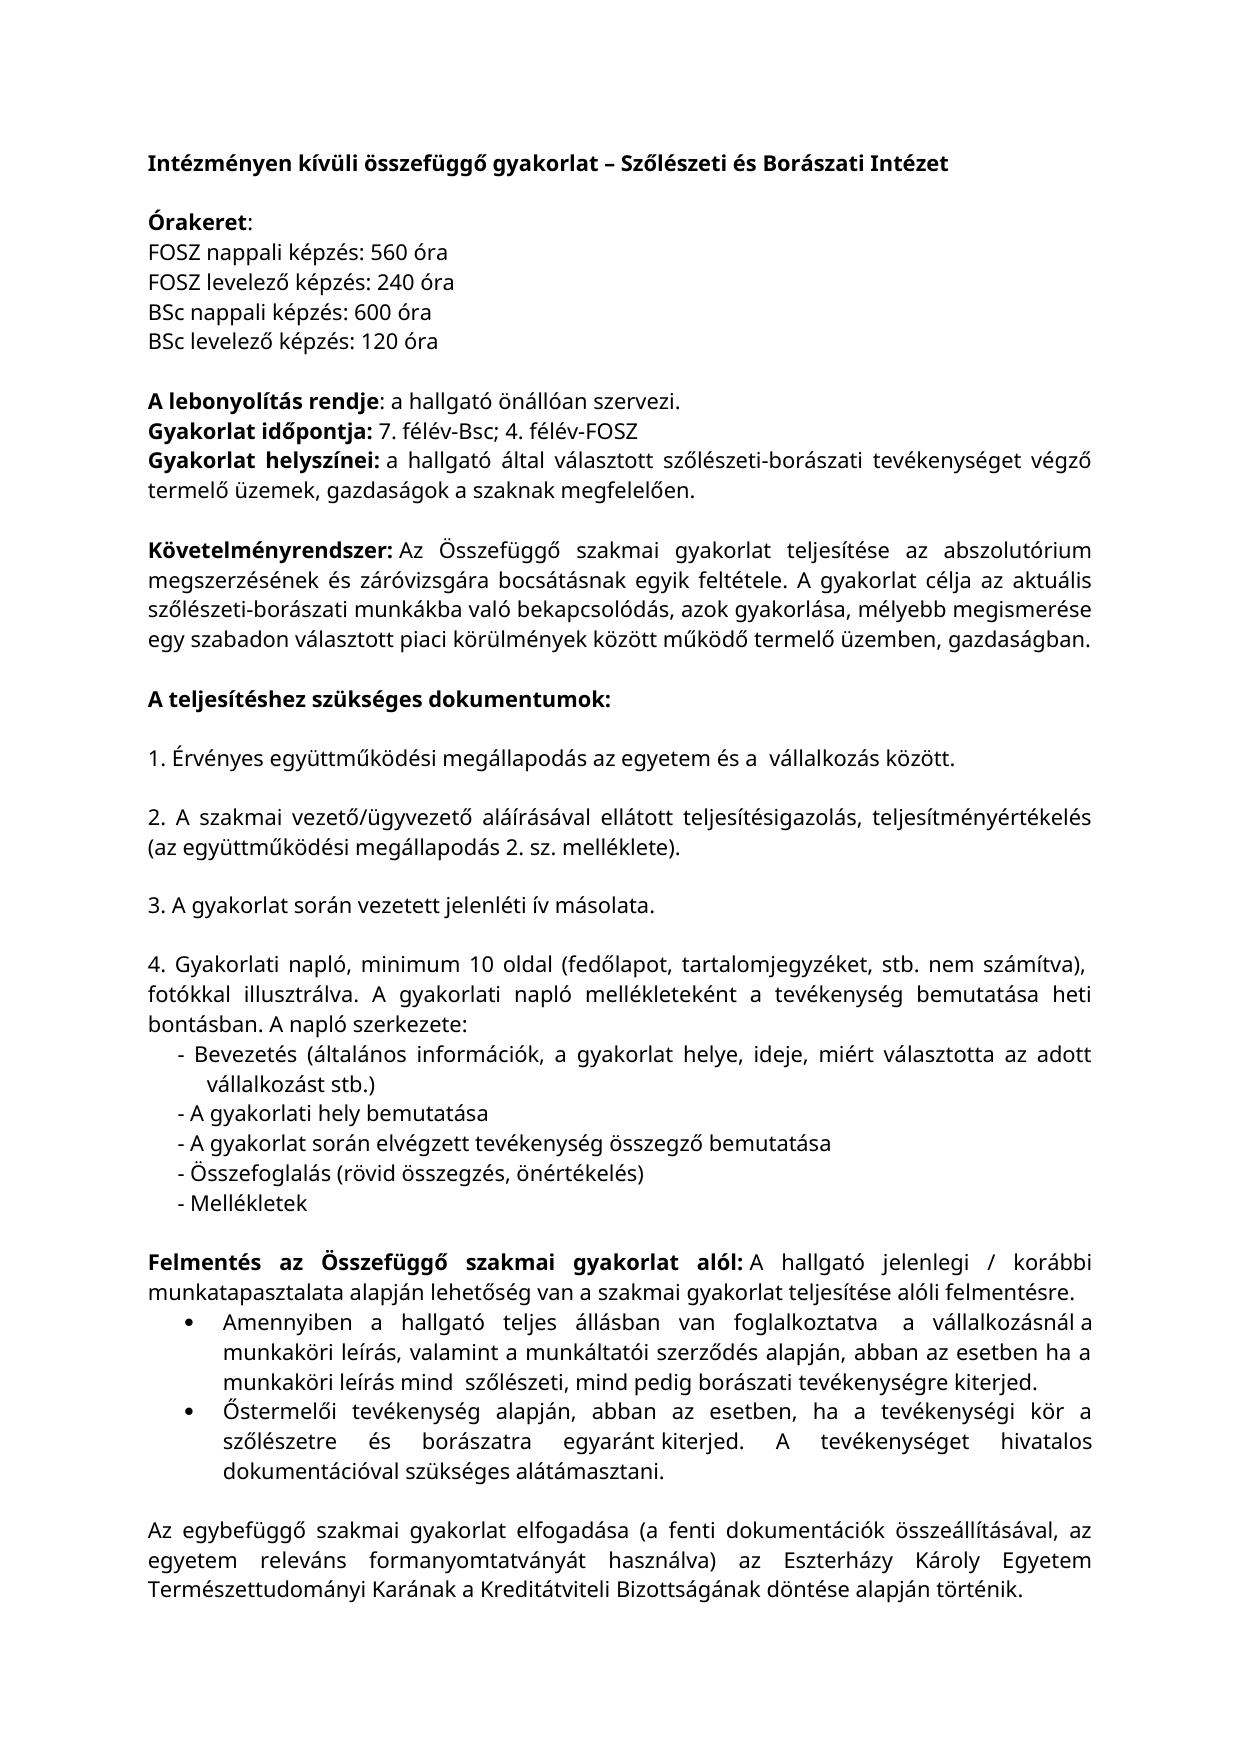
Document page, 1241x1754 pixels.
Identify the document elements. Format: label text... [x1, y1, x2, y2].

text - A gyakorlati hely bemutatása [177, 1098, 1093, 1128]
text Órakeret: FOSZ nappali képzés: 560 óra FOSZ levelező képzés: 240 óra BSc nappali képzés: 600 óra BSc levelező képzés: 120 óra [148, 207, 1093, 356]
text - Mellékletek [177, 1188, 1093, 1218]
text - Összefoglalás (rövid összegzés, önértékelés) [177, 1158, 1093, 1188]
text A teljesítéshez szükséges dokumentumok: [148, 684, 1093, 714]
text 1. Érvényes együttműködési megállapodás az egyetem és a vállalkozás között. [148, 743, 1093, 773]
text Követelményrendszer: Az Összefüggő szakmai gyakorlat teljesítése az abszolutórium megszerzésének és záróvizsgára bocsátásnak egyik feltétele. A gyakorlat célja az aktuális szőlészeti-borászati munkákba való bekapcsolódás, azok gyakorlása, mélyebb megismerése egy szabadon választott piaci körülmények között működő termelő üzemben, gazdaságban. [148, 535, 1093, 654]
text Felmentés az Összefüggő szakmai gyakorlat alól: A hallgató jelenlegi / korábbi munkatapasztalata alapján lehetőség van a szakmai gyakorlat teljesítése alóli felmentésre. [148, 1218, 1093, 1307]
list Őstermelői tevékenység alapján, abban az esetben, ha a tevékenységi kör a szőlészetre és borászatra egyaránt kiterjed. A tevékenységet hivatalos dokumentációval szükséges alátámasztani. [185, 1396, 1093, 1486]
text 4. Gyakorlati napló, minimum 10 oldal (fedőlapot, tartalomjegyzéket, stb. nem számítva), fotókkal illusztrálva. A gyakorlati napló mellékleteként a tevékenység bemutatása heti bontásban. A napló szerkezete: [148, 949, 1093, 1039]
text A lebonyolítás rendje: a hallgató önállóan szervezi. [148, 386, 1093, 416]
text 2. A szakmai vezető/ügyvezető aláírásával ellátott teljesítésigazolás, teljesítményértékelés (az együttműködési megállapodás 2. sz. melléklete). [148, 802, 1093, 861]
text - Bevezetés (általános információk, a gyakorlat helye, ideje, miért választotta az adott vállalkozást stb.) [177, 1039, 1093, 1098]
text - A gyakorlat során elvégzett tevékenység összegző bemutatása [177, 1128, 1093, 1158]
text Gyakorlat helyszínei: a hallgató által választott szőlészeti-borászati tevékenységet végző termelő üzemek, gazdaságok a szaknak megfelelően. [148, 446, 1093, 505]
text 3. A gyakorlat során vezetett jelenléti ív másolata. [148, 891, 1093, 920]
list Amennyiben a hallgató teljes állásban van foglalkoztatva a vállalkozásnál a munkaköri leírás, valamint a munkáltatói szerződés alapján, abban az esetben ha a munkaköri leírás mind szőlészeti, mind pedig borászati tevékenységre kiterjed. [185, 1307, 1093, 1396]
text Az egybefüggő szakmai gyakorlat elfogadása (a fenti dokumentációk összeállításával, az egyetem releváns formanyomtatványát használva) az Eszterházy Károly Egyetem Természettudományi Karának a Kreditátviteli Bizottságának döntése alapján történik. [148, 1515, 1093, 1604]
text Intézményen kívüli összefüggő gyakorlat – Szőlészeti és Borászati Intézet [148, 148, 1093, 177]
text Gyakorlat időpontja: 7. félév-Bsc; 4. félév-FOSZ [148, 416, 1093, 446]
